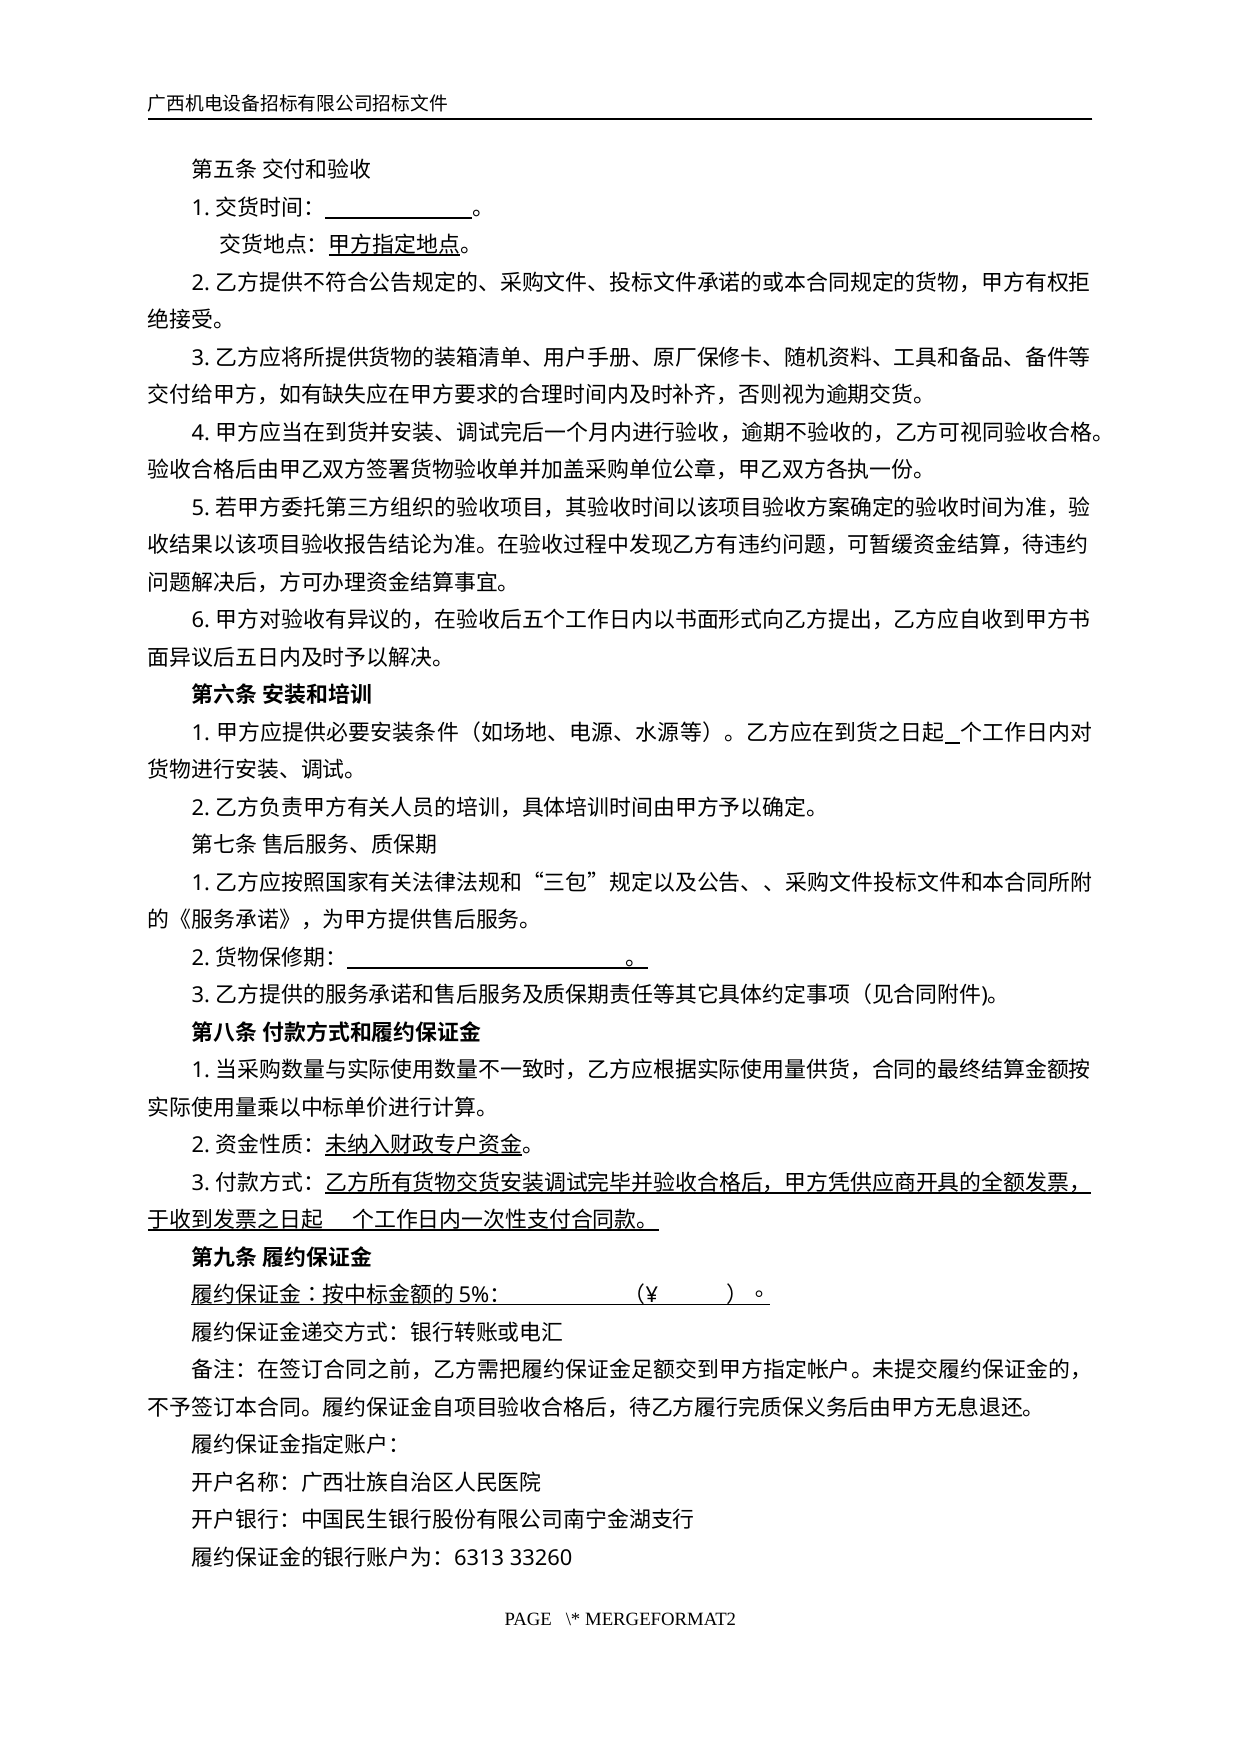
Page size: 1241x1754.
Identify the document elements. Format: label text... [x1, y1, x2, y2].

text 4. 甲方应当在到货并安装、调试完后一个月内进行验收，逾期不验收的，乙方可视同验收合格。验收合格后由甲乙双方签署货物验收单并加盖采购单位公章，甲乙双方各执一份。 [148, 410, 1092, 485]
text 2. 乙方负责甲方有关人员的培训，具体培训时间由甲方予以确定。 [148, 785, 1092, 823]
text 2. 货物保修期： 。 [148, 935, 1092, 973]
text 第六条 安装和培训 [148, 673, 1092, 710]
text 第七条 售后服务、质保期 [148, 823, 1092, 860]
text 备注：在签订合同之前，乙方需把履约保证金足额交到甲方指定帐户。未提交履约保证金的，不予签订本合同。履约保证金自项目验收合格后，待乙方履行完质保义务后由甲方无息退还。 [148, 1348, 1092, 1423]
text 第八条 付款方式和履约保证金 [148, 1010, 1092, 1048]
text 第五条 交付和验收 [148, 148, 1092, 185]
text 2. 资金性质：未纳入财政专户资金。 [148, 1123, 1092, 1160]
text 1. 甲方应提供必要安装条件（如场地、电源、水源等）。乙方应在到货之日起 个工作日内对货物进行安装、调试。 [148, 710, 1092, 785]
text 履约保证金指定账户： [148, 1423, 1092, 1460]
text 1. 乙方应按照国家有关法律法规和“三包”规定以及公告、、采购文件投标文件和本合同所附的《服务承诺》，为甲方提供售后服务。 [148, 860, 1092, 935]
text 6. 甲方对验收有异议的，在验收后五个工作日内以书面形式向乙方提出，乙方应自收到甲方书面异议后五日内及时予以解决。 [148, 598, 1092, 673]
text 履约保证金的银行账户为：6313 33260 [148, 1535, 1092, 1573]
text 1. 交货时间： 。 [148, 185, 1092, 223]
text 开户名称：广西壮族自治区人民医院 [148, 1460, 1092, 1498]
text 第九条 履约保证金 [148, 1235, 1092, 1273]
text 3. 乙方提供的服务承诺和售后服务及质保期责任等其它具体约定事项（见合同附件)。 [148, 973, 1092, 1010]
text 2. 乙方提供不符合公告规定的、采购文件、投标文件承诺的或本合同规定的货物，甲方有权拒绝接受。 [148, 260, 1092, 335]
text 1. 当采购数量与实际使用数量不一致时，乙方应根据实际使用量供货，合同的最终结算金额按实际使用量乘以中标单价进行计算。 [148, 1048, 1092, 1123]
text 开户银行：中国民生银行股份有限公司南宁金湖支行 [148, 1498, 1092, 1535]
text 5. 若甲方委托第三方组织的验收项目，其验收时间以该项目验收方案确定的验收时间为准，验收结果以该项目验收报告结论为准。在验收过程中发现乙方有违约问题，可暂缓资金结算，待违约问题解决后，方可办理资金结算事宜。 [148, 485, 1092, 598]
text 履约保证金递交方式：银行转账或电汇 [148, 1310, 1092, 1348]
text 3. 乙方应将所提供货物的装箱清单、用户手册、原厂保修卡、随机资料、工具和备品、备件等交付给甲方，如有缺失应在甲方要求的合理时间内及时补齐，否则视为逾期交货。 [148, 335, 1092, 410]
text 履约保证金：按中标金额的5%： （¥ ）。 [148, 1273, 1092, 1310]
text 3. 付款方式：乙方所有货物交货安装调试完毕并验收合格后，甲方凭供应商开具的全额发票，于收到发票之日起 个工作日内一次性支付合同款。 [148, 1160, 1092, 1235]
text 交货地点：甲方指定地点。 [148, 223, 1092, 260]
